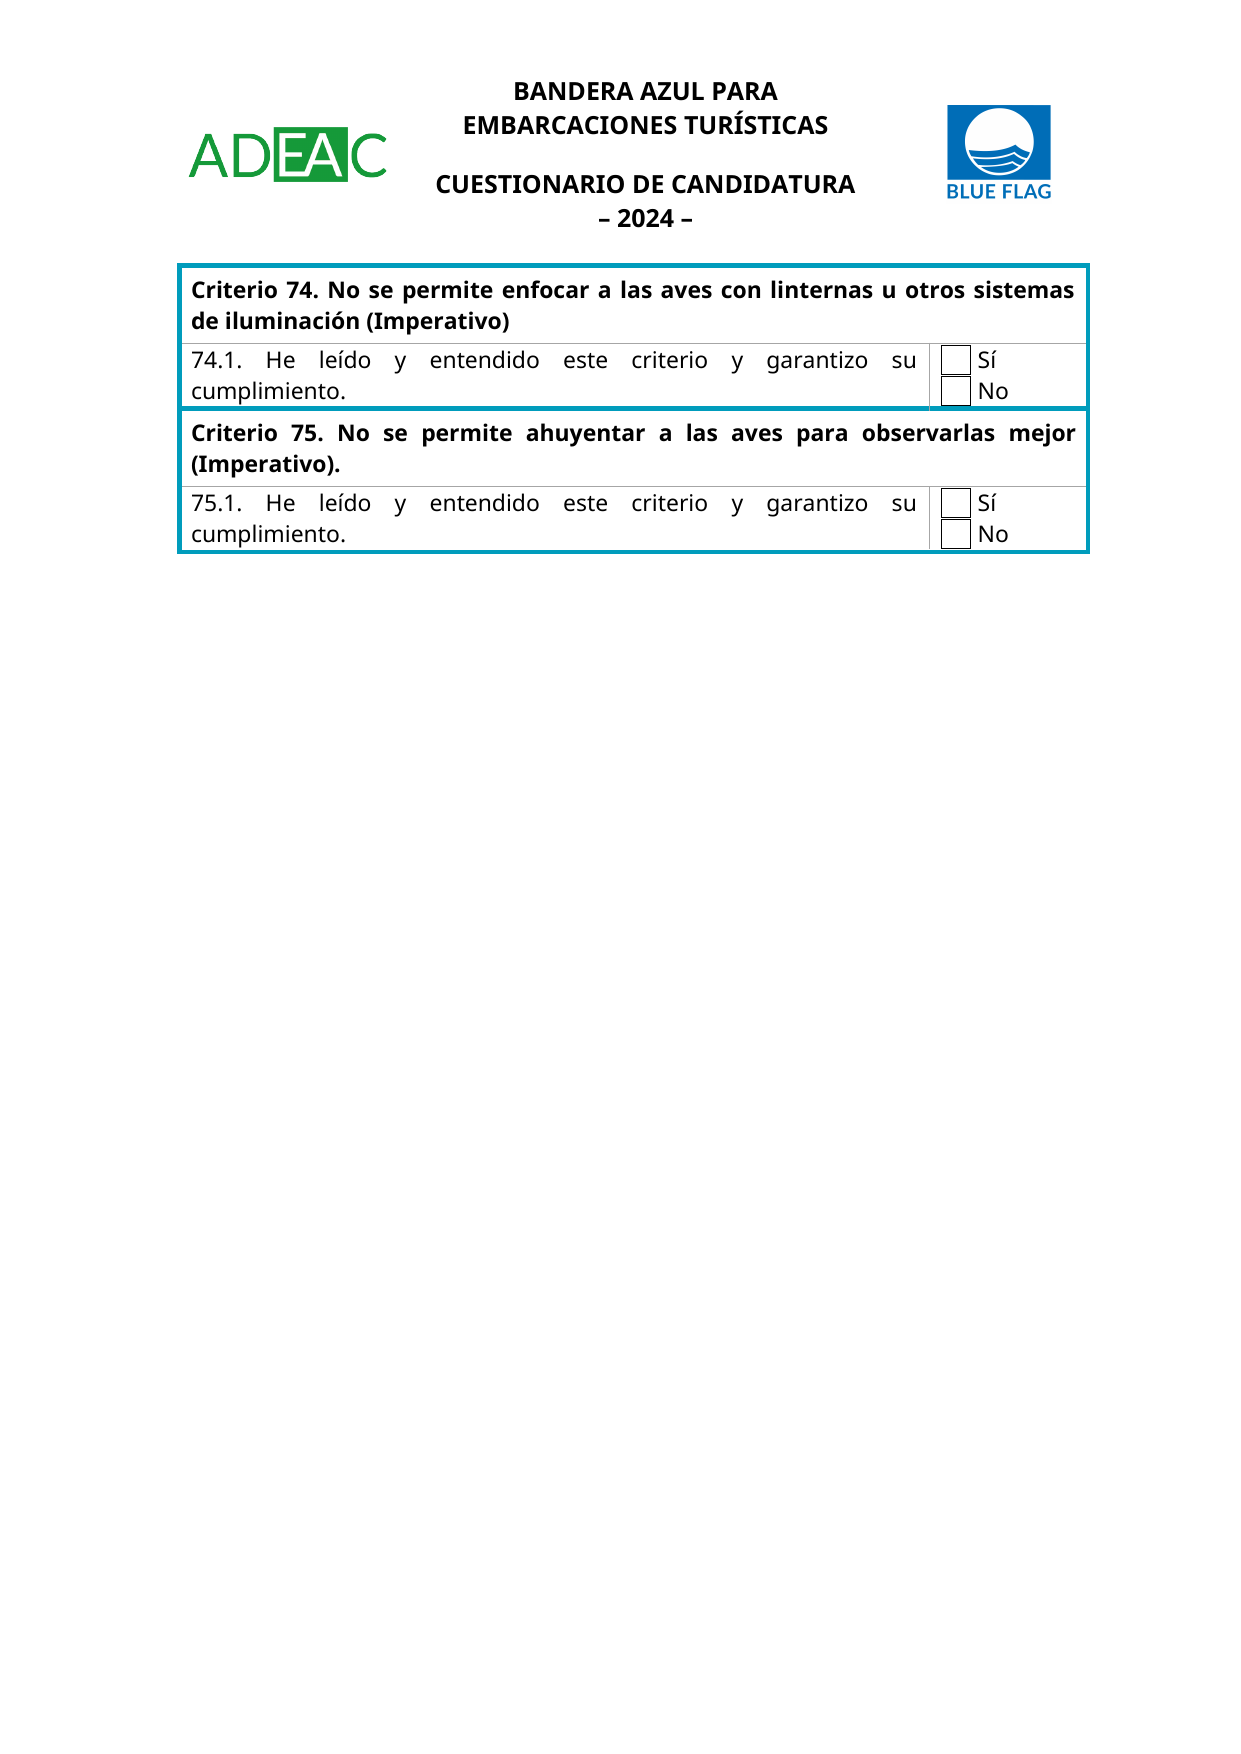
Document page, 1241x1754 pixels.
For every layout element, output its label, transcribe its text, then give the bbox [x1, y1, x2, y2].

table_cell Sí No [930, 487, 1086, 549]
table_cell 74.1. He leído y entendido este criterio y garantizo su cumplimiento. [182, 344, 929, 406]
table_cell Criterio 74. No se permite enfocar a las aves con linternas u otros sistemas de iluminación (Imperativo) [182, 268, 1086, 343]
table_cell 75.1. He leído y entendido este criterio y garantizo su cumplimiento. [182, 487, 929, 549]
table_cell Sí No [930, 344, 1086, 406]
picture [188, 127, 387, 182]
table_cell Criterio 75. No se permite ahuyentar a las aves para observarlas mejor (Imperativo). [182, 411, 1086, 486]
picture [946, 105, 1052, 204]
